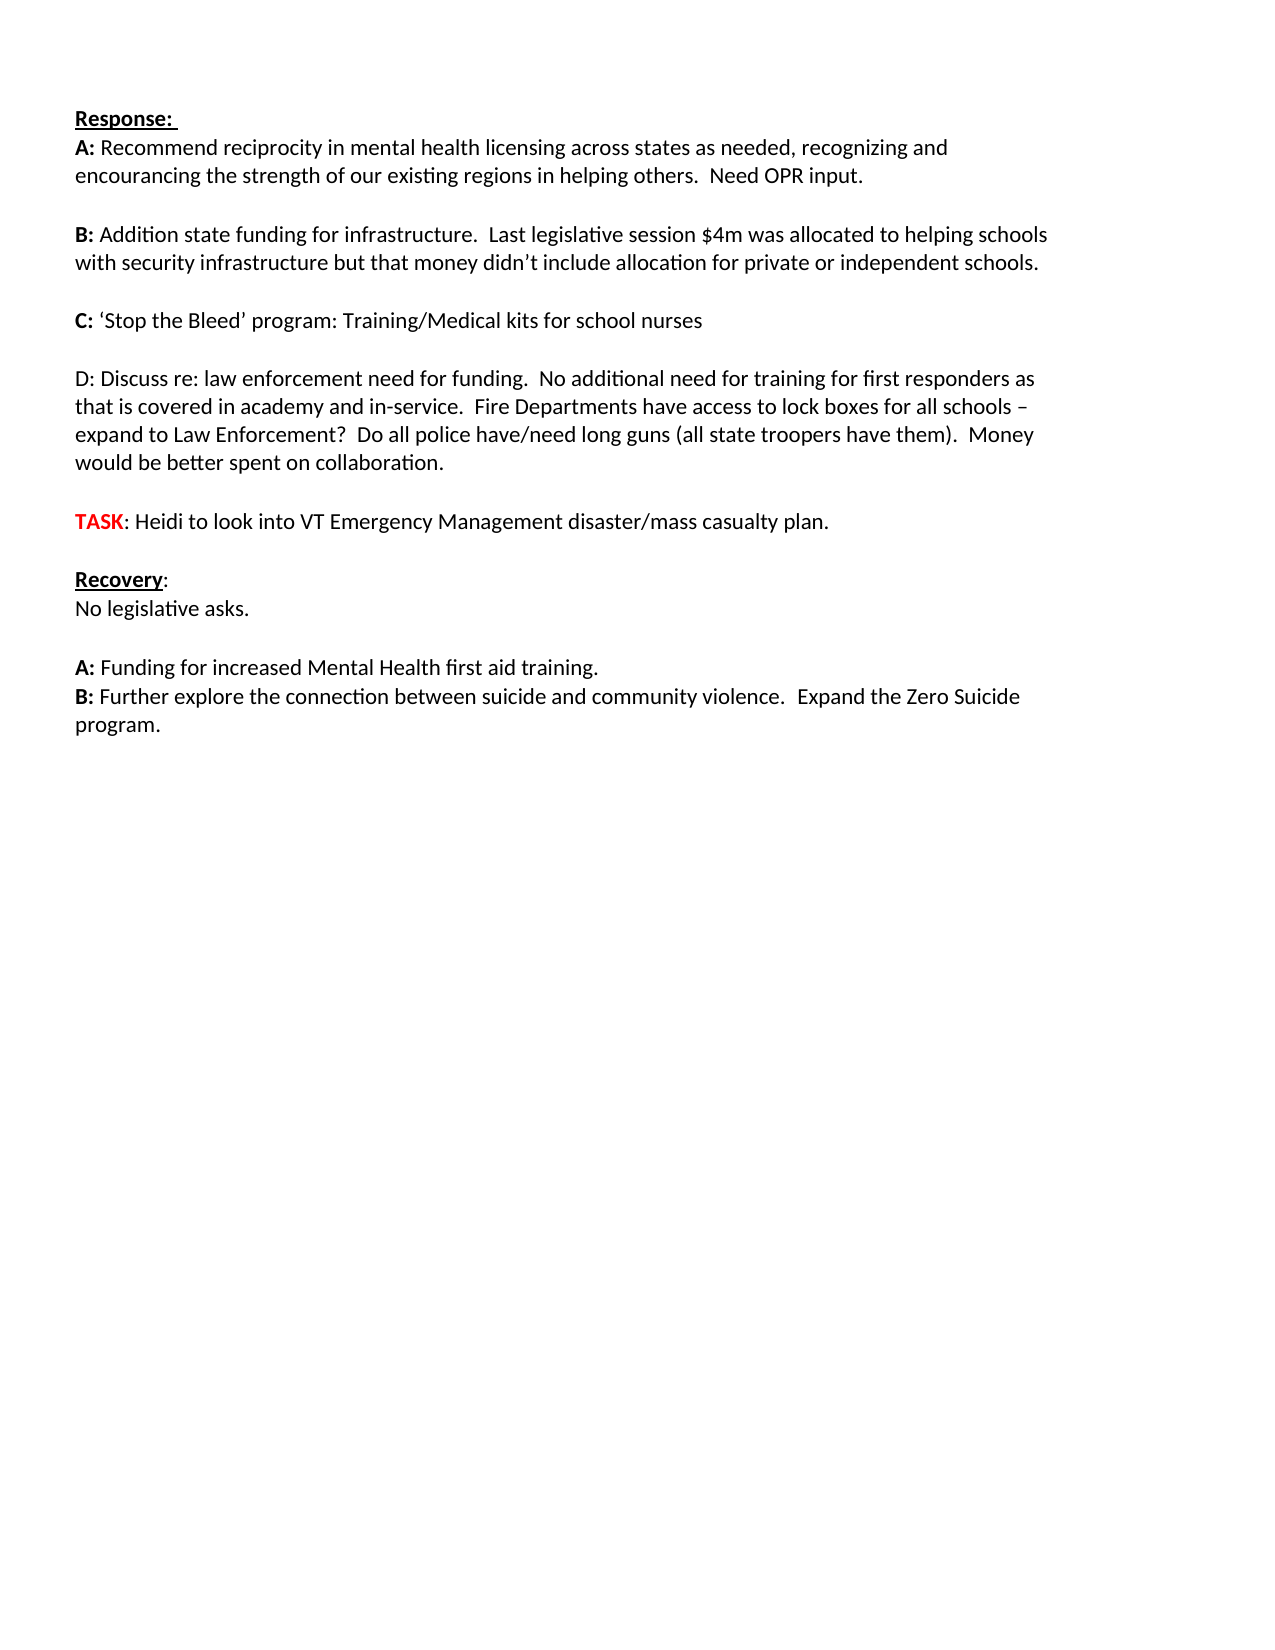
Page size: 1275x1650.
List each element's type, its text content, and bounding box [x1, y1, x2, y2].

text D: Discuss re: law enforcement need for funding. No additional need for training for first responders as that is covered in academy and in-service. Fire Departments have access to lock boxes for all schools – expand to Law Enforcement? Do all police have/need long guns (all state troopers have them). Money would be better spent on collaboration. [75, 364, 1079, 476]
text Response: [75, 104, 1079, 132]
text B: Further explore the connection between suicide and community violence. Expand the Zero Suicide program. [75, 682, 1079, 738]
text A: Funding for increased Mental Health first aid training. [75, 653, 1079, 681]
text TASK: Heidi to look into VT Emergency Management disaster/mass casualty plan. [75, 507, 1079, 535]
text No legislative asks. [75, 594, 1079, 622]
text C: ‘Stop the Bleed’ program: Training/Medical kits for school nurses [75, 306, 1079, 334]
text A: Recommend reciprocity in mental health licensing across states as needed, recognizing and encourancing the strength of our existing regions in helping others. Need OPR input. [75, 133, 1079, 189]
text B: Addition state funding for infrastructure. Last legislative session $4m was allocated to helping schools with security infrastructure but that money didn’t include allocation for private or independent schools. [75, 220, 1079, 276]
text Recovery: [75, 565, 1079, 593]
